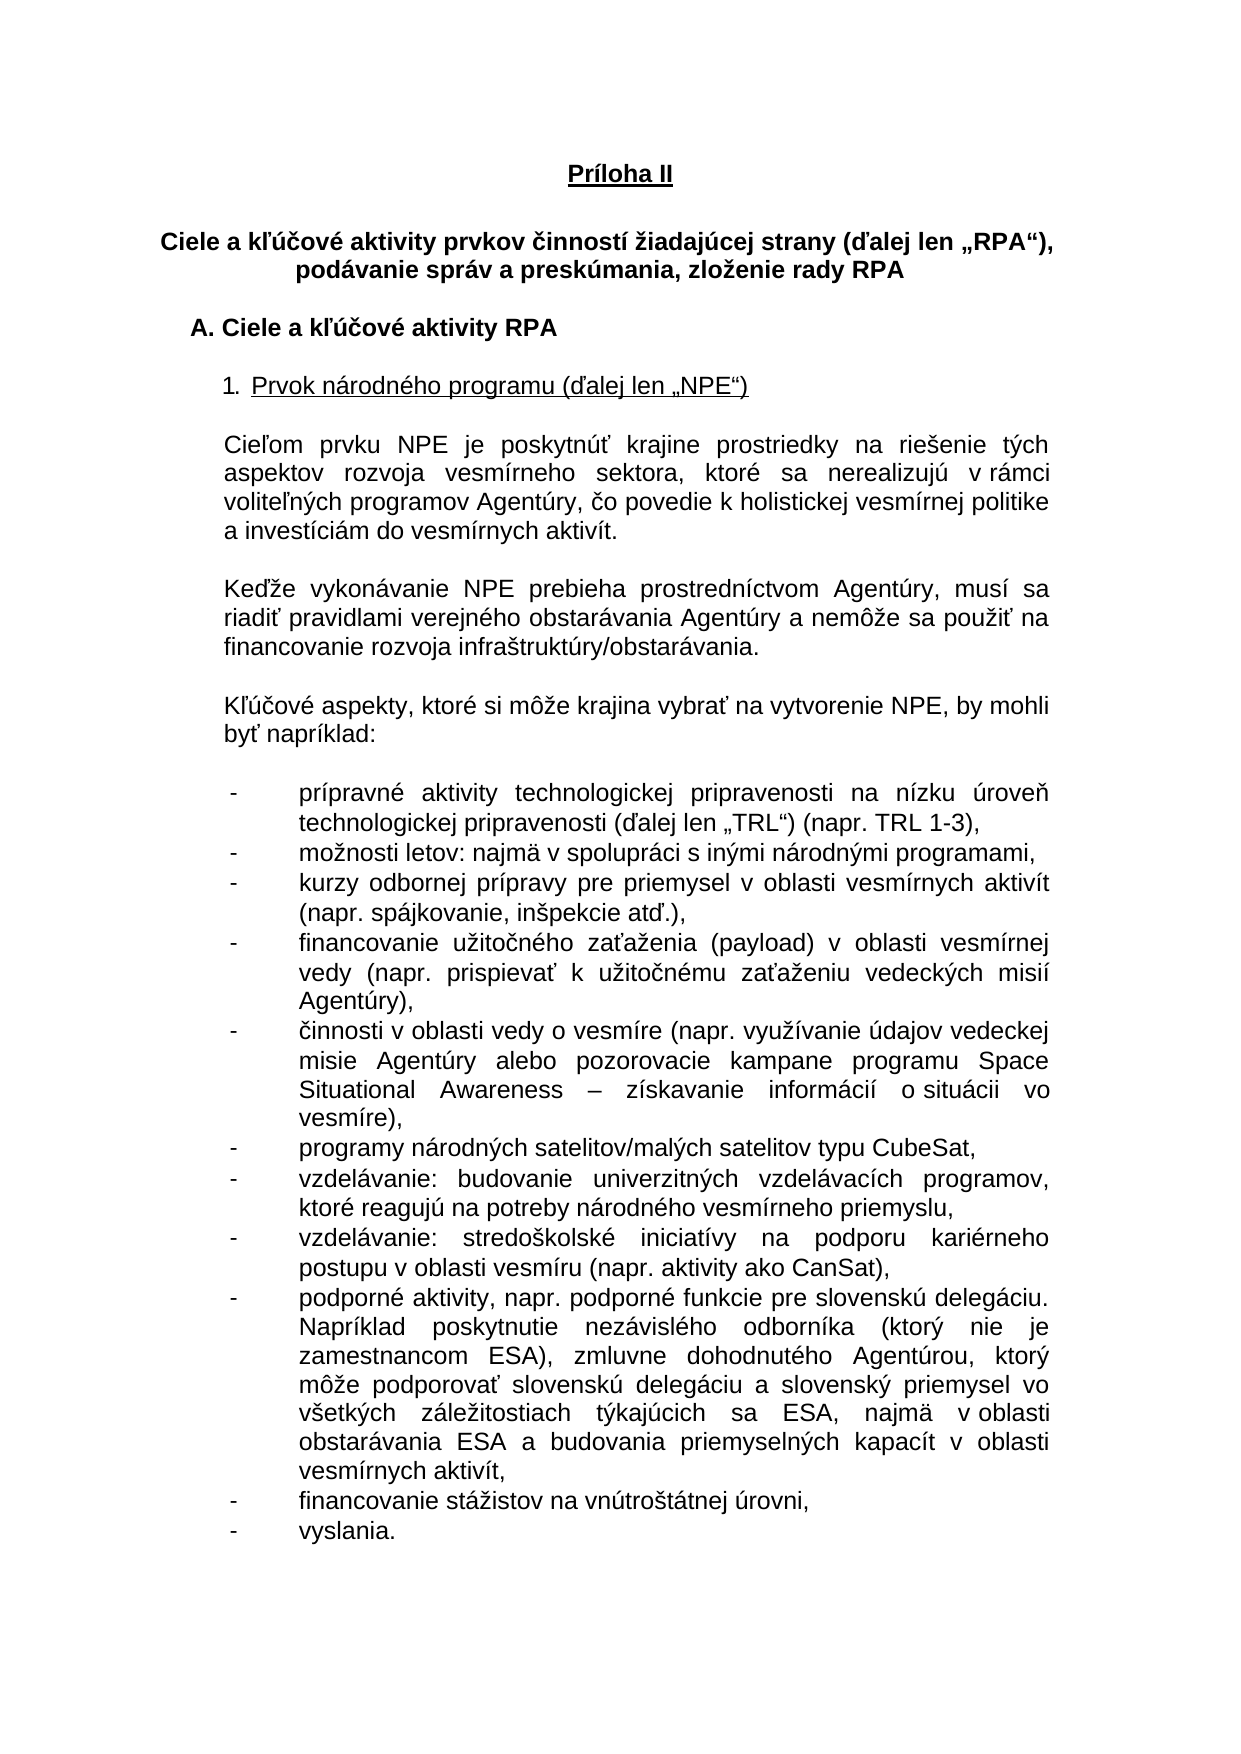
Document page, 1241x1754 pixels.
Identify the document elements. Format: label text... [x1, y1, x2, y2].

text Kľúčové aspekty, ktoré si môže krajina vybrať na vytvorenie NPE, by mohli byť napríklad: [224, 691, 1050, 748]
list prípravné aktivity technologickej pripravenosti na nízku úroveň technologickej pripravenosti (ďalej len „TRL“) (napr. TRL 1-3), [229, 778, 1050, 837]
list Ciele a kľúčové aktivity RPA [190, 313, 1050, 342]
text Ciele a kľúčové aktivity prvkov činností žiadajúcej strany (ďalej len „RPA“), podávanie správ a preskúmania, zloženie rady RPA [133, 227, 1067, 284]
subtitle Príloha II [377, 159, 863, 188]
list vyslania. [229, 1515, 1050, 1546]
list Prvok národného programu (ďalej len „NPE“) [222, 371, 1048, 400]
list kurzy odbornej prípravy pre priemysel v oblasti vesmírnych aktivít (napr. spájkovanie, inšpekcie atď.), [229, 867, 1050, 927]
text Keďže vykonávanie NPE prebieha prostredníctvom Agentúry, musí sa riadiť pravidlami verejného obstarávania Agentúry a nemôže sa použiť na financovanie rozvoja infraštruktúry/obstarávania. [224, 574, 1050, 661]
list financovanie stážistov na vnútroštátnej úrovni, [229, 1485, 1050, 1515]
list programy národných satelitov/malých satelitov typu CubeSat, [229, 1132, 1050, 1163]
list vzdelávanie: budovanie univerzitných vzdelávacích programov, ktoré reagujú na potreby národného vesmírneho priemyslu, [229, 1163, 1050, 1222]
list vzdelávanie: stredoškolské iniciatívy na podporu kariérneho postupu v oblasti vesmíru (napr. aktivity ako CanSat), [229, 1222, 1050, 1282]
text Cieľom prvku NPE je poskytnúť krajine prostriedky na riešenie tých aspektov rozvoja vesmírneho sektora, ktoré sa nerealizujú v rámci voliteľných programov Agentúry, čo povedie k holistickej vesmírnej politike a investíciám do vesmírnych aktivít. [224, 429, 1050, 544]
list činnosti v oblasti vedy o vesmíre (napr. využívanie údajov vedeckej misie Agentúry alebo pozorovacie kampane programu Space Situational Awareness – získavanie informácií o situácii vo vesmíre), [229, 1015, 1050, 1132]
list podporné aktivity, napr. podporné funkcie pre slovenskú delegáciu. Napríklad poskytnutie nezávislého odborníka (ktorý nie je zamestnancom ESA), zmluvne dohodnutého Agentúrou, ktorý môže podporovať slovenskú delegáciu a slovenský priemysel vo všetkých záležitostiach týkajúcich sa ESA, najmä v oblasti obstarávania ESA a budovania priemyselných kapacít v oblasti vesmírnych aktivít, [229, 1282, 1050, 1485]
list financovanie užitočného zaťaženia (payload) v oblasti vesmírnej vedy (napr. prispievať k užitočnému zaťaženiu vedeckých misií Agentúry), [229, 927, 1050, 1015]
list možnosti letov: najmä v spolupráci s inými národnými programami, [229, 837, 1050, 867]
